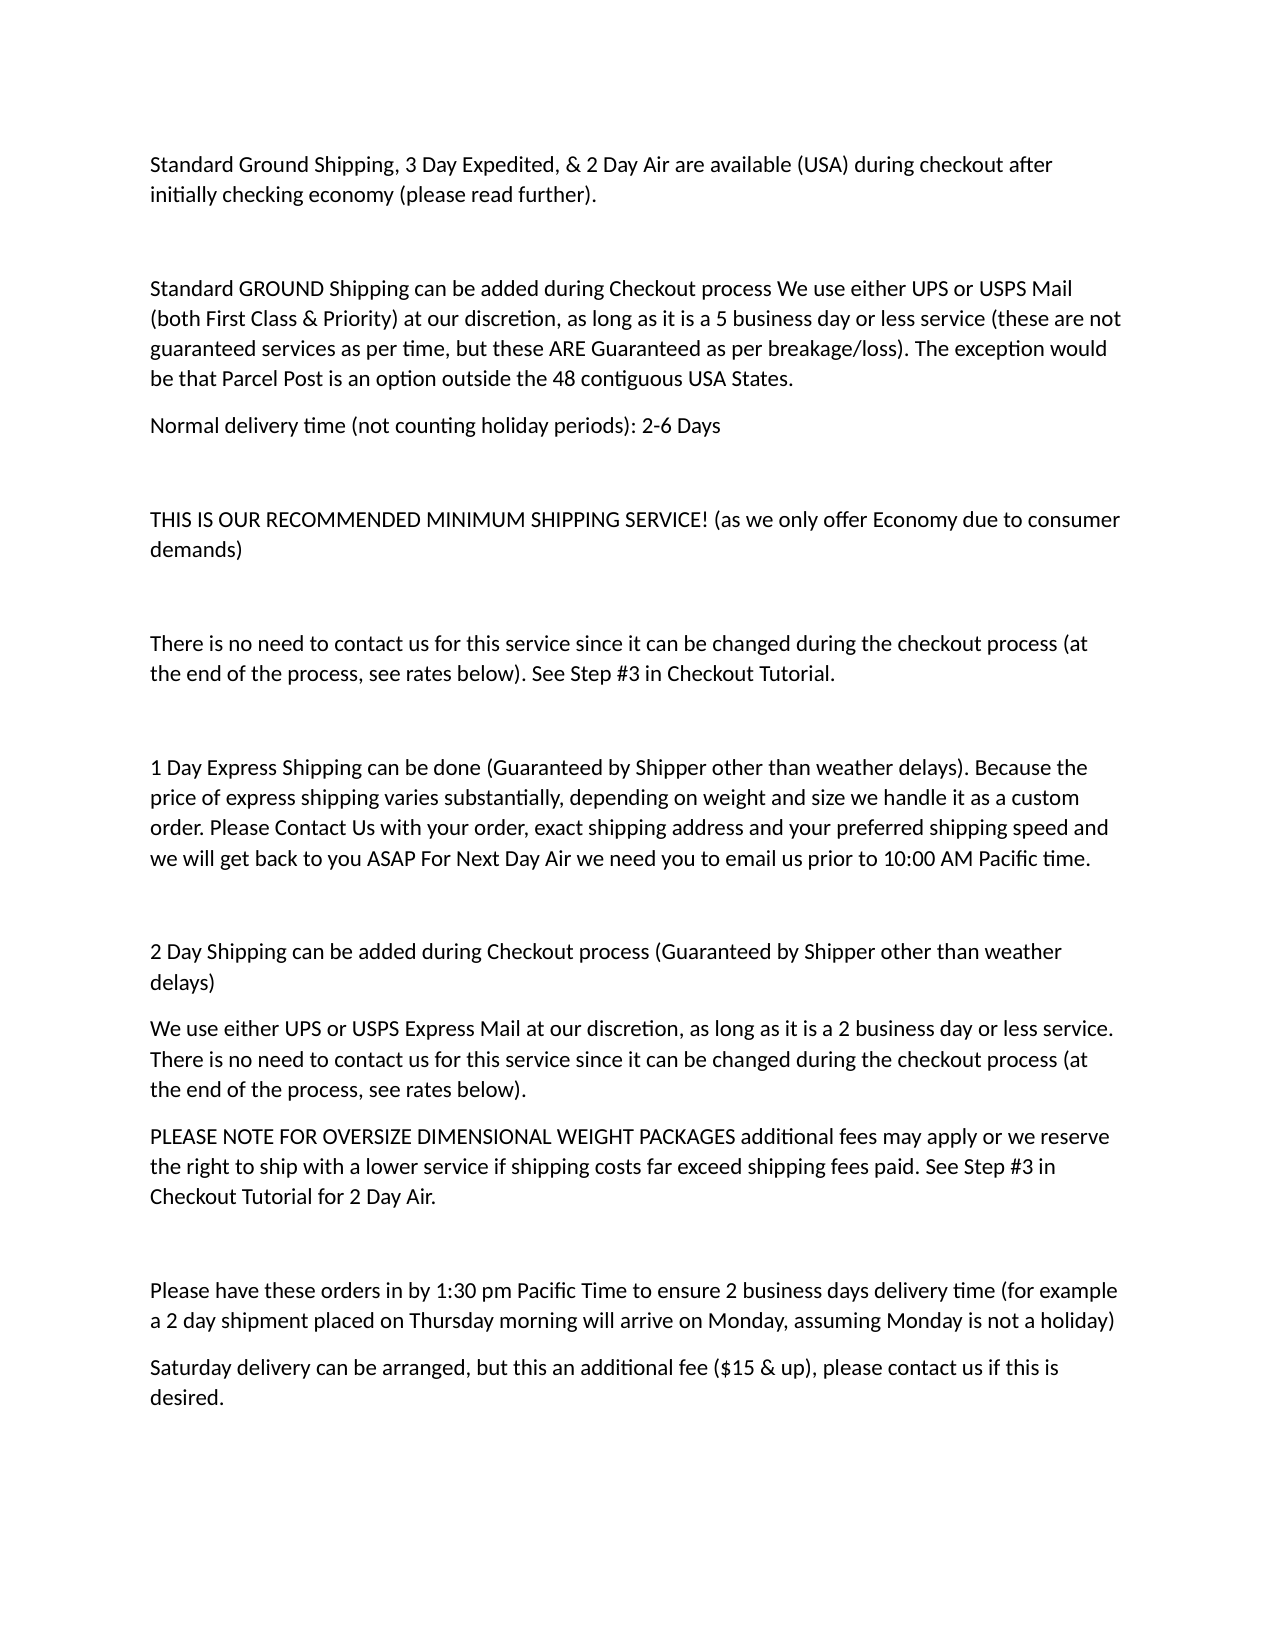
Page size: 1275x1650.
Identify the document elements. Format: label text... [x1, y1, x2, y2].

text 1 Day Express Shipping can be done (Guaranteed by Shipper other than weather delays). Because the price of express shipping varies substantially, depending on weight and size we handle it as a custom order. Please Contact Us with your order, exact shipping address and your preferred shipping speed and we will get back to you ASAP For Next Day Air we need you to email us prior to 10:00 AM Pacific time. [150, 753, 1125, 872]
text Please have these orders in by 1:30 pm Pacific Time to ensure 2 business days delivery time (for example a 2 day shipment placed on Thursday morning will arrive on Monday, assuming Monday is not a holiday) [150, 1276, 1125, 1334]
text 2 Day Shipping can be added during Checkout process (Guaranteed by Shipper other than weather delays) [150, 937, 1125, 996]
text Saturday delivery can be arranged, but this an additional fee ($15 & up), please contact us if this is desired. [150, 1353, 1125, 1411]
text There is no need to contact us for this service since it can be changed during the checkout process (at the end of the process, see rates below). See Step #3 in Checkout Tutorial. [150, 629, 1125, 687]
text PLEASE NOTE FOR OVERSIZE DIMENSIONAL WEIGHT PACKAGES additional fees may apply or we reserve the right to ship with a lower service if shipping costs far exceed shipping fees paid. See Step #3 in Checkout Tutorial for 2 Day Air. [150, 1122, 1125, 1210]
text We use either UPS or USPS Express Mail at our discretion, as long as it is a 2 business day or less service. There is no need to contact us for this service since it can be changed during the checkout process (at the end of the process, see rates below). [150, 1014, 1125, 1103]
text Standard GROUND Shipping can be added during Checkout process We use either UPS or USPS Mail (both First Class & Priority) at our discretion, as long as it is a 5 business day or less service (these are not guaranteed services as per time, but these ARE Guaranteed as per breakage/loss). The exception would be that Parcel Post is an option outside the 48 contiguous USA States. [150, 274, 1125, 393]
text THIS IS OUR RECOMMENDED MINIMUM SHIPPING SERVICE! (as we only offer Economy due to consumer demands) [150, 505, 1125, 563]
text Normal delivery time (not counting holiday periods): 2-6 Days [150, 411, 1125, 439]
text Standard Ground Shipping, 3 Day Expedited, & 2 Day Air are available (USA) during checkout after initially checking economy (please read further). [150, 150, 1125, 208]
